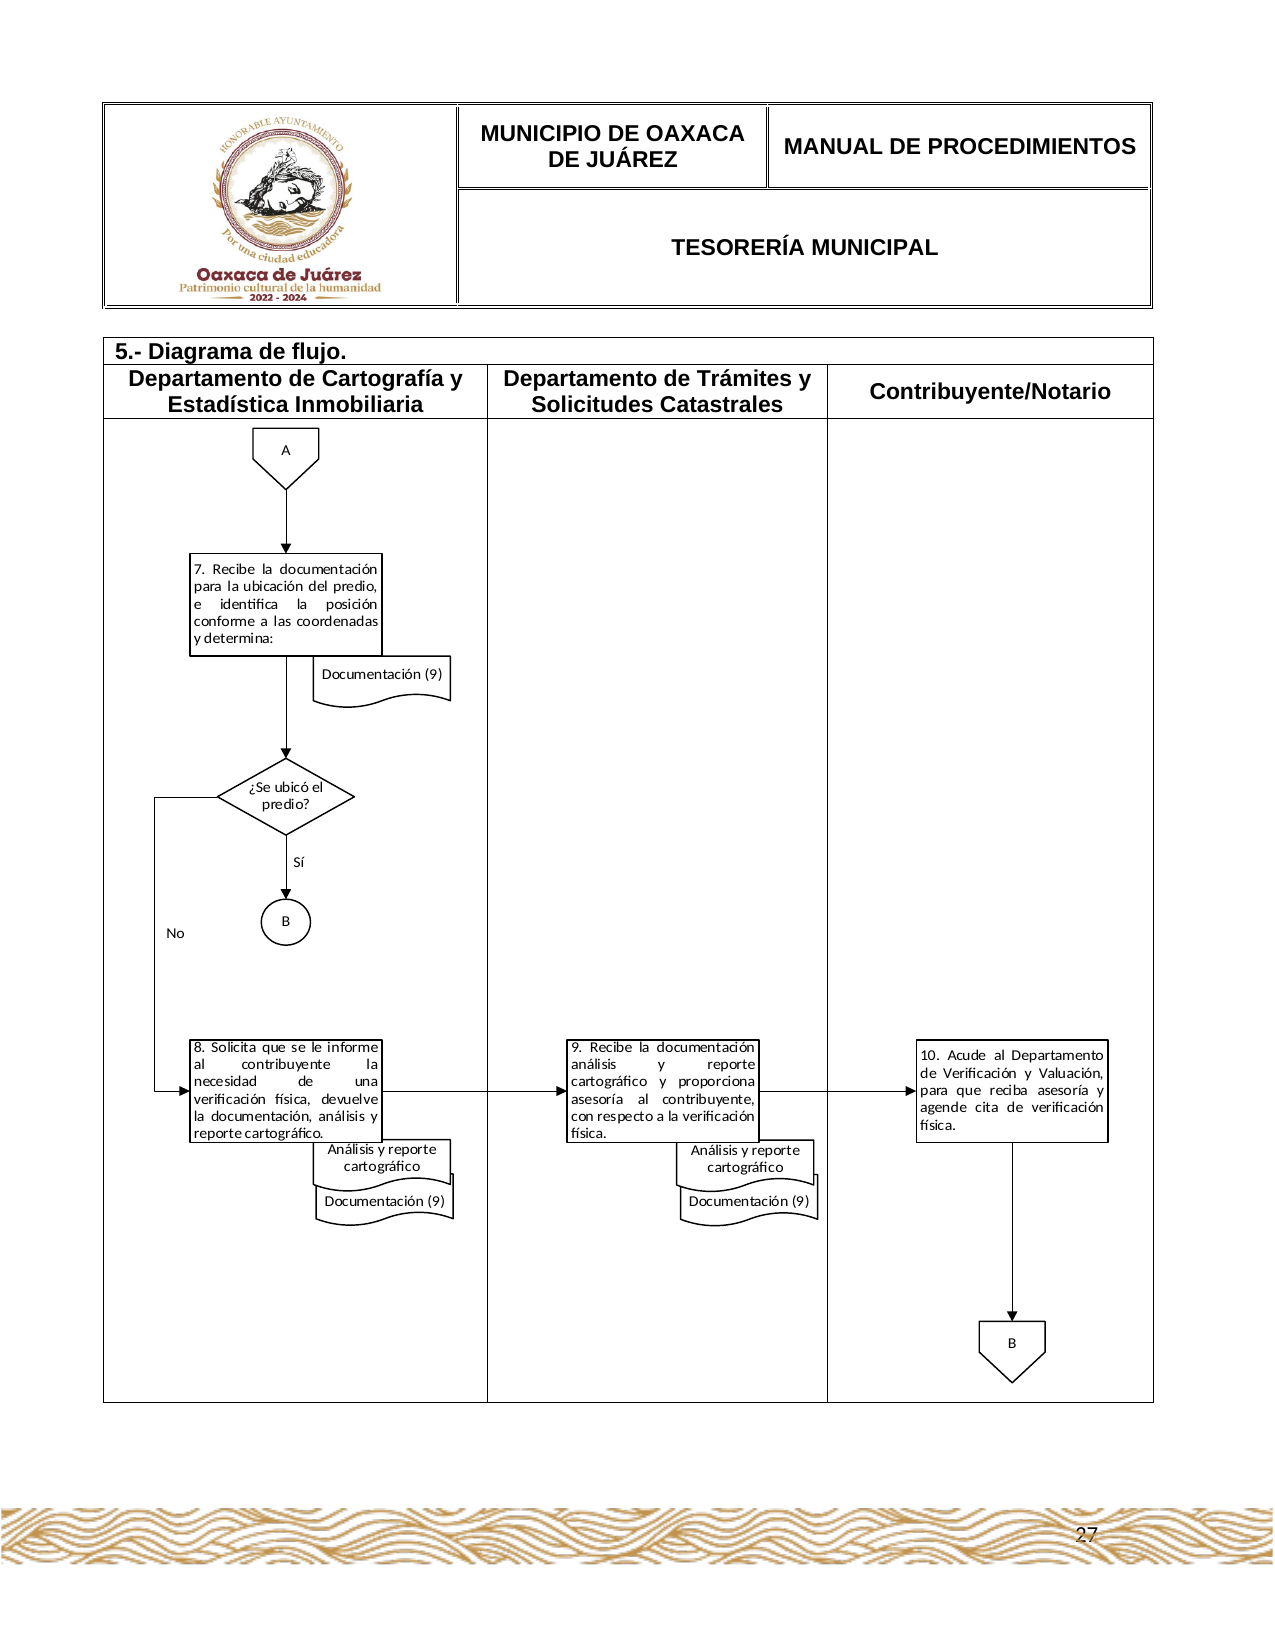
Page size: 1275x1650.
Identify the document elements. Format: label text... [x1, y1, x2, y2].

table_header 5.- Diagrama de flujo. [104, 338, 1153, 364]
table_cell Departamento de Cartografía y Estadística Inmobiliaria [104, 365, 487, 418]
table_cell Departamento de Trámites y Solicitudes Catastrales [488, 365, 827, 418]
table_cell [828, 419, 1153, 1402]
table_cell [104, 419, 487, 1402]
table_cell Contribuyente/Notario [828, 365, 1153, 418]
table_cell [488, 419, 827, 1402]
